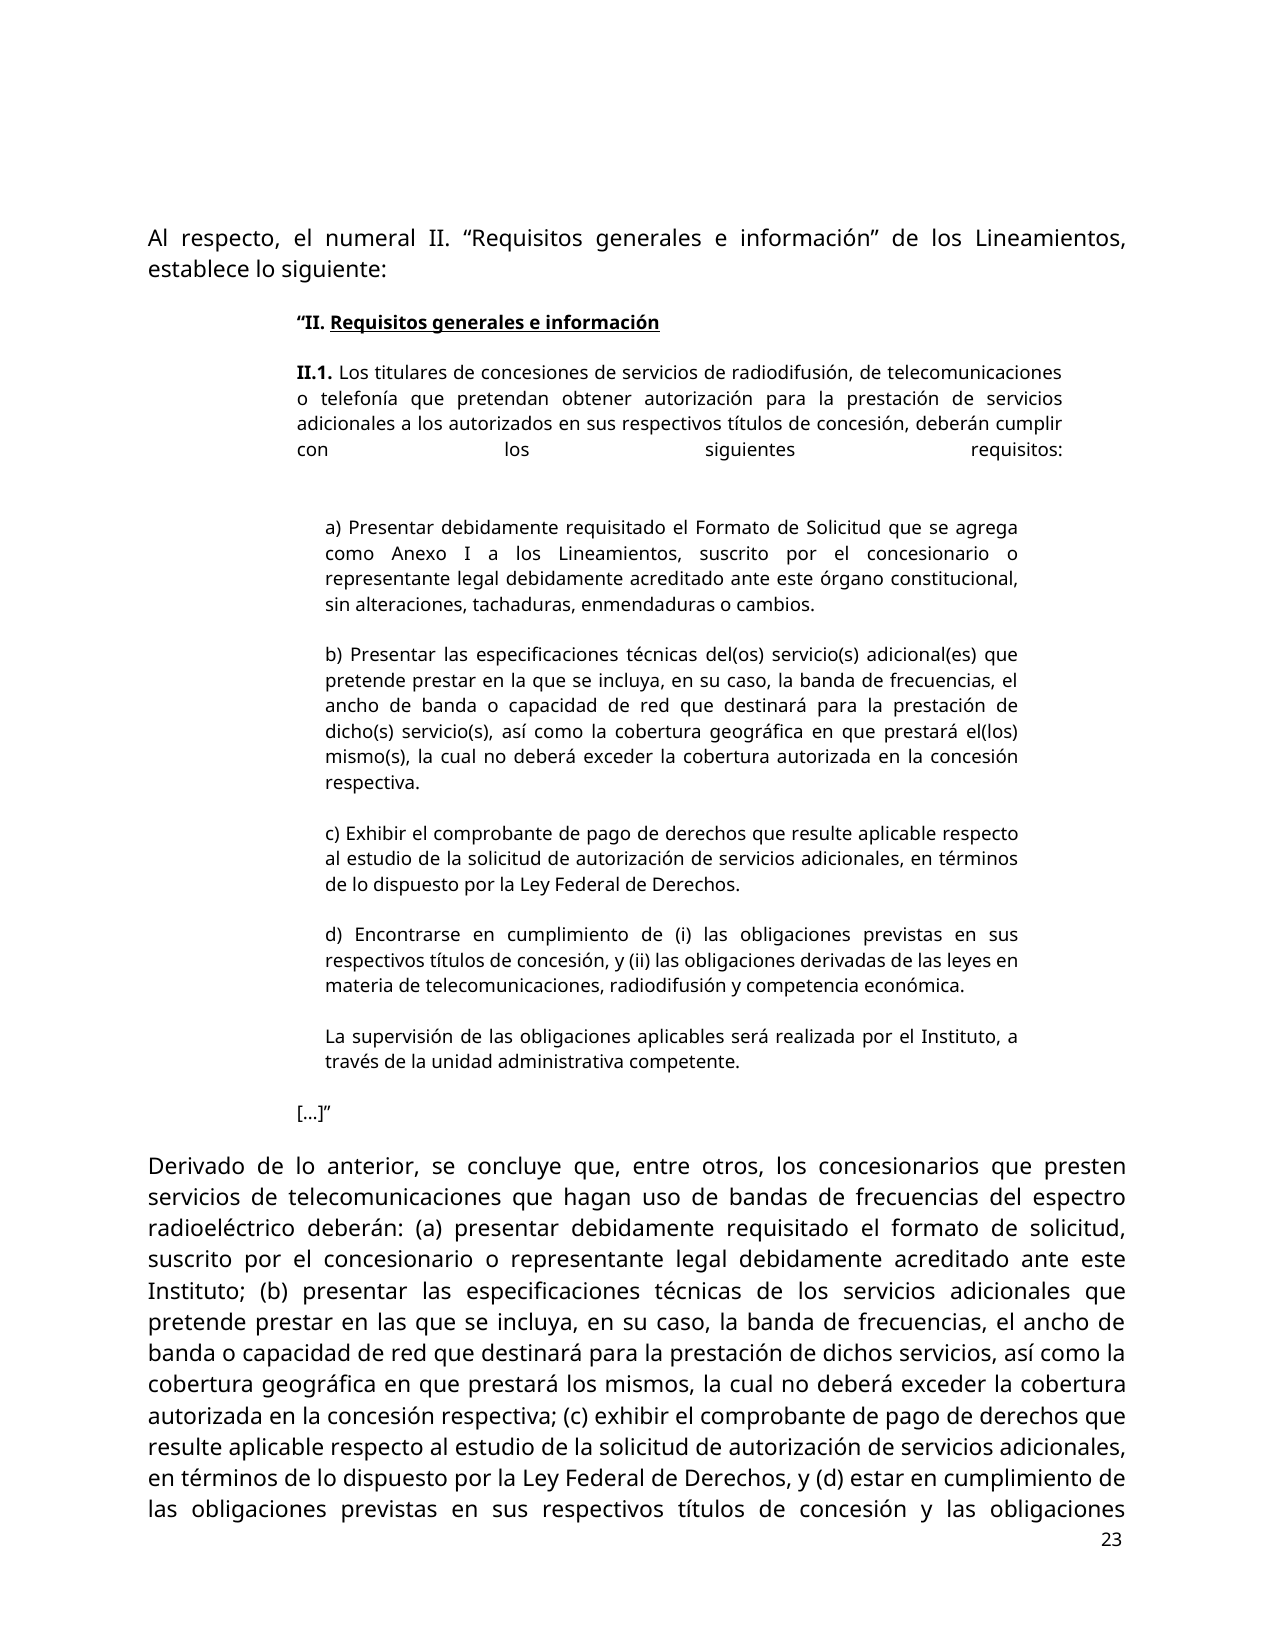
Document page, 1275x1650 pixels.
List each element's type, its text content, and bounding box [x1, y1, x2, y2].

text “II. Requisitos generales e información [297, 309, 1063, 334]
text d) Encontrarse en cumplimiento de (i) las obligaciones previstas en sus respectivos títulos de concesión, y (ii) las obligaciones derivadas de las leyes en materia de telecomunicaciones, radiodifusión y competencia económica. [325, 921, 1019, 998]
text a) Presentar debidamente requisitado el Formato de Solicitud que se agrega como Anexo I a los Lineamientos, suscrito por el concesionario o representante legal debidamente acreditado ante este órgano constitucional, sin alteraciones, tachaduras, enmendaduras o cambios. [325, 515, 1019, 617]
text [148, 1149, 1127, 1524]
text […]” [297, 1099, 1063, 1124]
text La supervisión de las obligaciones aplicables será realizada por el Instituto, a través de la unidad administrativa competente. [325, 1023, 1019, 1074]
text c) Exhibir el comprobante de pago de derechos que resulte aplicable respecto al estudio de la solicitud de autorización de servicios adicionales, en términos de lo dispuesto por la Ley Federal de Derechos. [325, 820, 1019, 896]
text II.1. Los titulares de concesiones de servicios de radiodifusión, de telecomunicaciones o telefonía que pretendan obtener autorización para la prestación de servicios adicionales a los autorizados en sus respectivos títulos de concesión, deberán cumplir con los siguientes requisitos: [297, 359, 1063, 490]
text Al respecto, el numeral II. “Requisitos generales e información” de los Lineamientos, establece lo siguiente: [148, 222, 1127, 284]
text b) Presentar las especificaciones técnicas del(os) servicio(s) adicional(es) que pretende prestar en la que se incluya, en su caso, la banda de frecuencias, el ancho de banda o capacidad de red que destinará para la prestación de dicho(s) servicio(s), así como la cobertura geográfica en que prestará el(los) mismo(s), la cual no deberá exceder la cobertura autorizada en la concesión respectiva. [325, 642, 1019, 795]
